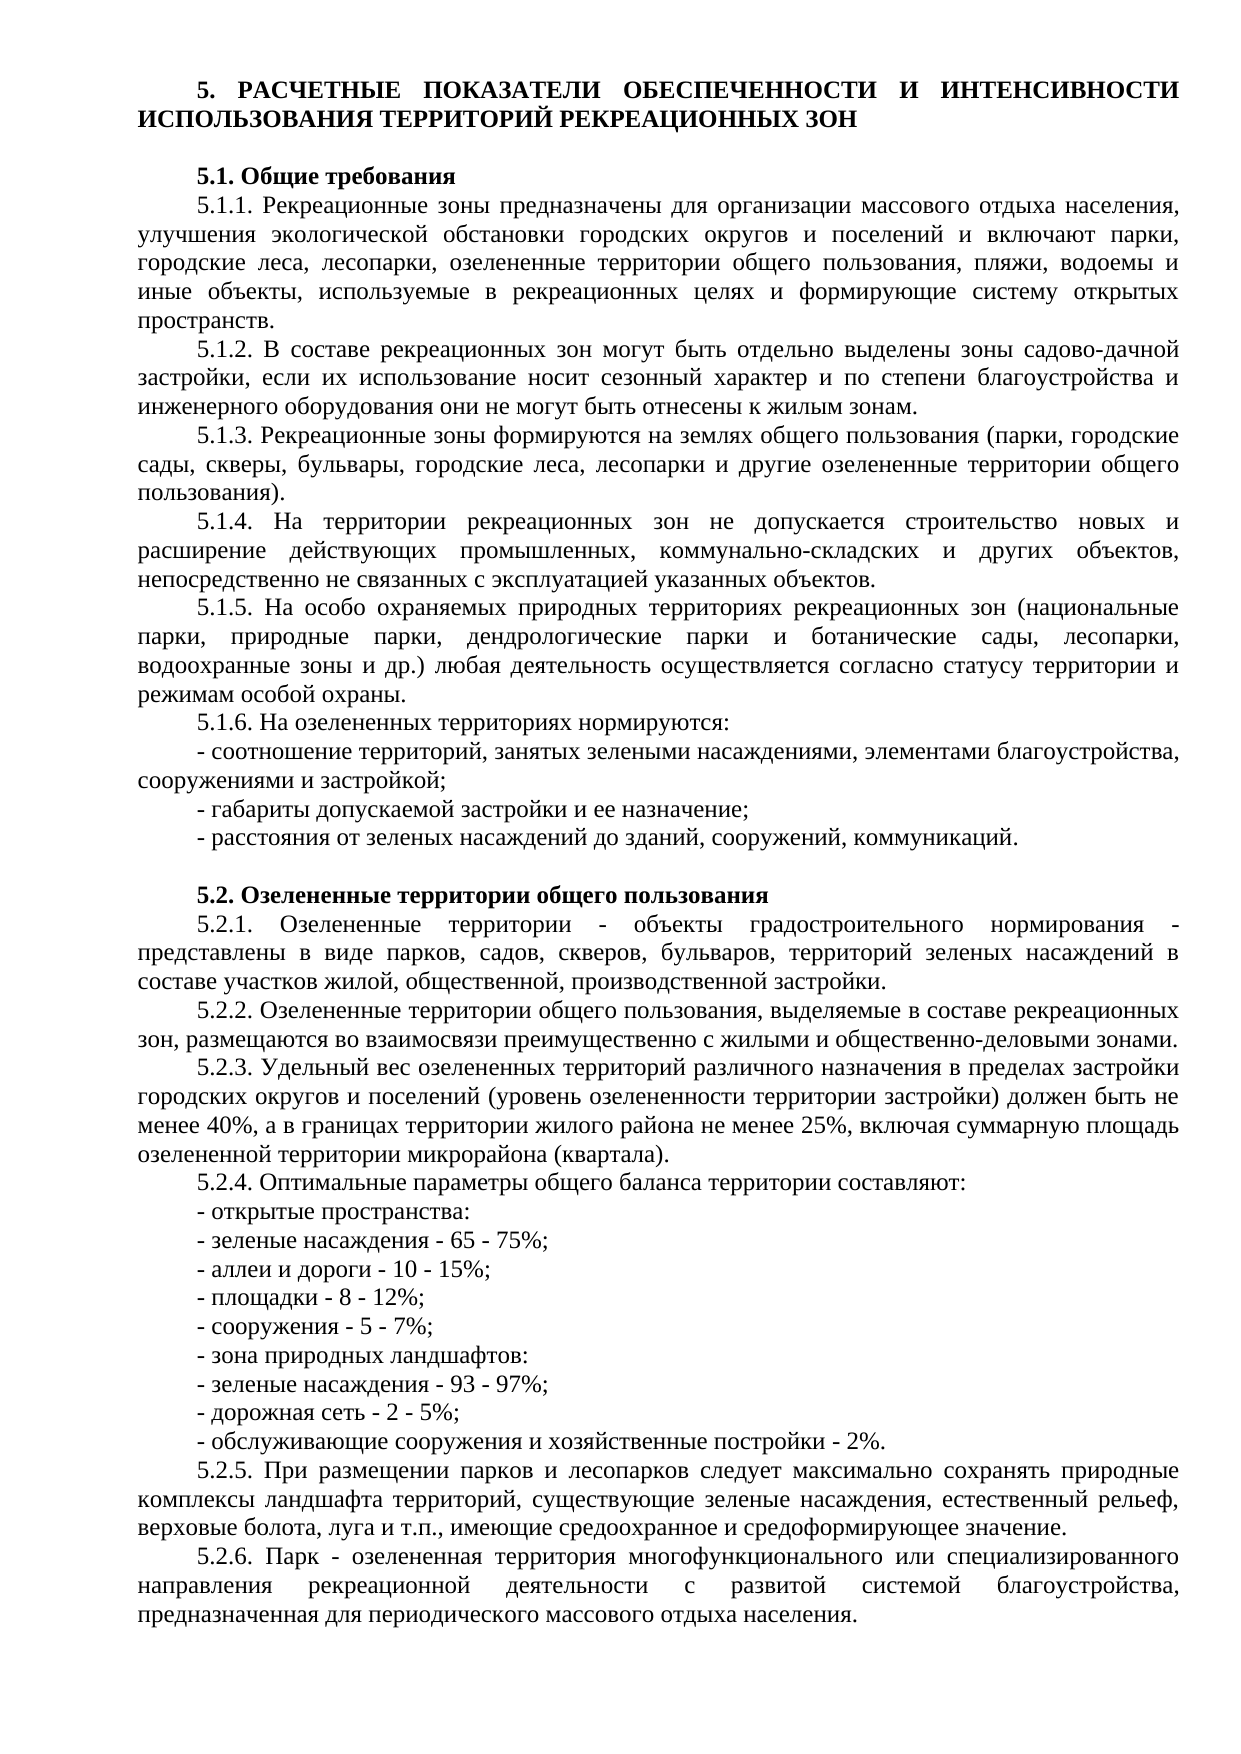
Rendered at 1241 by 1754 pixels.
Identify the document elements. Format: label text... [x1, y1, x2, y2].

text - открытые пространства: [137, 1196, 1180, 1225]
text 5.2.3. Удельный вес озелененных территорий различного назначения в пределах застройки городских округов и поселений (уровень озелененности территории застройки) должен быть не менее 40%, а в границах территории жилого района не менее 25%, включая суммарную площадь озелененной территории микрорайона (квартала). [137, 1052, 1180, 1167]
text 5.1.4. На территории рекреационных зон не допускается строительство новых и расширение действующих промышленных, коммунально-складских и других объектов, непосредственно не связанных с эксплуатацией указанных объектов. [137, 506, 1180, 592]
text 5.2.2. Озелененные территории общего пользования, выделяемые в составе рекреационных зон, размещаются во взаимосвязи преимущественно с жилыми и общественно-деловыми зонами. [137, 995, 1180, 1052]
text 5.1. Общие требования [137, 161, 1180, 190]
text 5.2.4. Оптимальные параметры общего баланса территории составляют: [137, 1167, 1180, 1196]
text 5.2. Озелененные территории общего пользования [137, 880, 1180, 909]
text 5.2.5. При размещении парков и лесопарков следует максимально сохранять природные комплексы ландшафта территорий, существующие зеленые насаждения, естественный рельеф, верховые болота, луга и т.п., имеющие средоохранное и средоформирующее значение. [137, 1455, 1180, 1541]
text 5.2.6. Парк - озелененная территория многофункционального или специализированного направления рекреационной деятельности с развитой системой благоустройства, предназначенная для периодического массового отдыха населения. [137, 1541, 1180, 1627]
text - аллеи и дороги - 10 - 15%; [137, 1254, 1180, 1282]
text 5.1.2. В составе рекреационных зон могут быть отдельно выделены зоны садово-дачной застройки, если их использование носит сезонный характер и по степени благоустройства и инженерного оборудования они не могут быть отнесены к жилым зонам. [137, 334, 1180, 420]
text - обслуживающие сооружения и хозяйственные постройки - 2%. [137, 1426, 1180, 1455]
text - зеленые насаждения - 93 - 97%; [137, 1369, 1180, 1397]
text - дорожная сеть - 2 - 5%; [137, 1397, 1180, 1426]
text 5.1.5. На особо охраняемых природных территориях рекреационных зон (национальные парки, природные парки, дендрологические парки и ботанические сады, лесопарки, водоохранные зоны и др.) любая деятельность осуществляется согласно статусу территории и режимам особой охраны. [137, 592, 1180, 707]
text - площадки - 8 - 12%; [137, 1282, 1180, 1311]
text - зона природных ландшафтов: [137, 1340, 1180, 1369]
text 5.2.1. Озелененные территории - объекты градостроительного нормирования - представлены в виде парков, садов, скверов, бульваров, территорий зеленых насаждений в составе участков жилой, общественной, производственной застройки. [137, 909, 1180, 995]
text - расстояния от зеленых насаждений до зданий, сооружений, коммуникаций. [137, 822, 1180, 851]
text - сооружения - 5 - 7%; [137, 1311, 1180, 1340]
text 5.1.3. Рекреационные зоны формируются на землях общего пользования (парки, городские сады, скверы, бульвары, городские леса, лесопарки и другие озелененные территории общего пользования). [137, 420, 1180, 506]
text - зеленые насаждения - 65 - 75%; [137, 1225, 1180, 1254]
text 5. РАСЧЕТНЫЕ ПОКАЗАТЕЛИ ОБЕСПЕЧЕННОСТИ И ИНТЕНСИВНОСТИ ИСПОЛЬЗОВАНИЯ ТЕРРИТОРИЙ РЕКРЕАЦИОННЫХ ЗОН [137, 75, 1180, 132]
text - габариты допускаемой застройки и ее назначение; [137, 794, 1180, 822]
text 5.1.1. Рекреационные зоны предназначены для организации массового отдыха населения, улучшения экологической обстановки городских округов и поселений и включают парки, городские леса, лесопарки, озелененные территории общего пользования, пляжи, водоемы и иные объекты, используемые в рекреационных целях и формирующие систему открытых пространств. [137, 190, 1180, 334]
text - соотношение территорий, занятых зелеными насаждениями, элементами благоустройства, сооружениями и застройкой; [137, 736, 1180, 794]
text 5.1.6. На озелененных территориях нормируются: [137, 707, 1180, 736]
